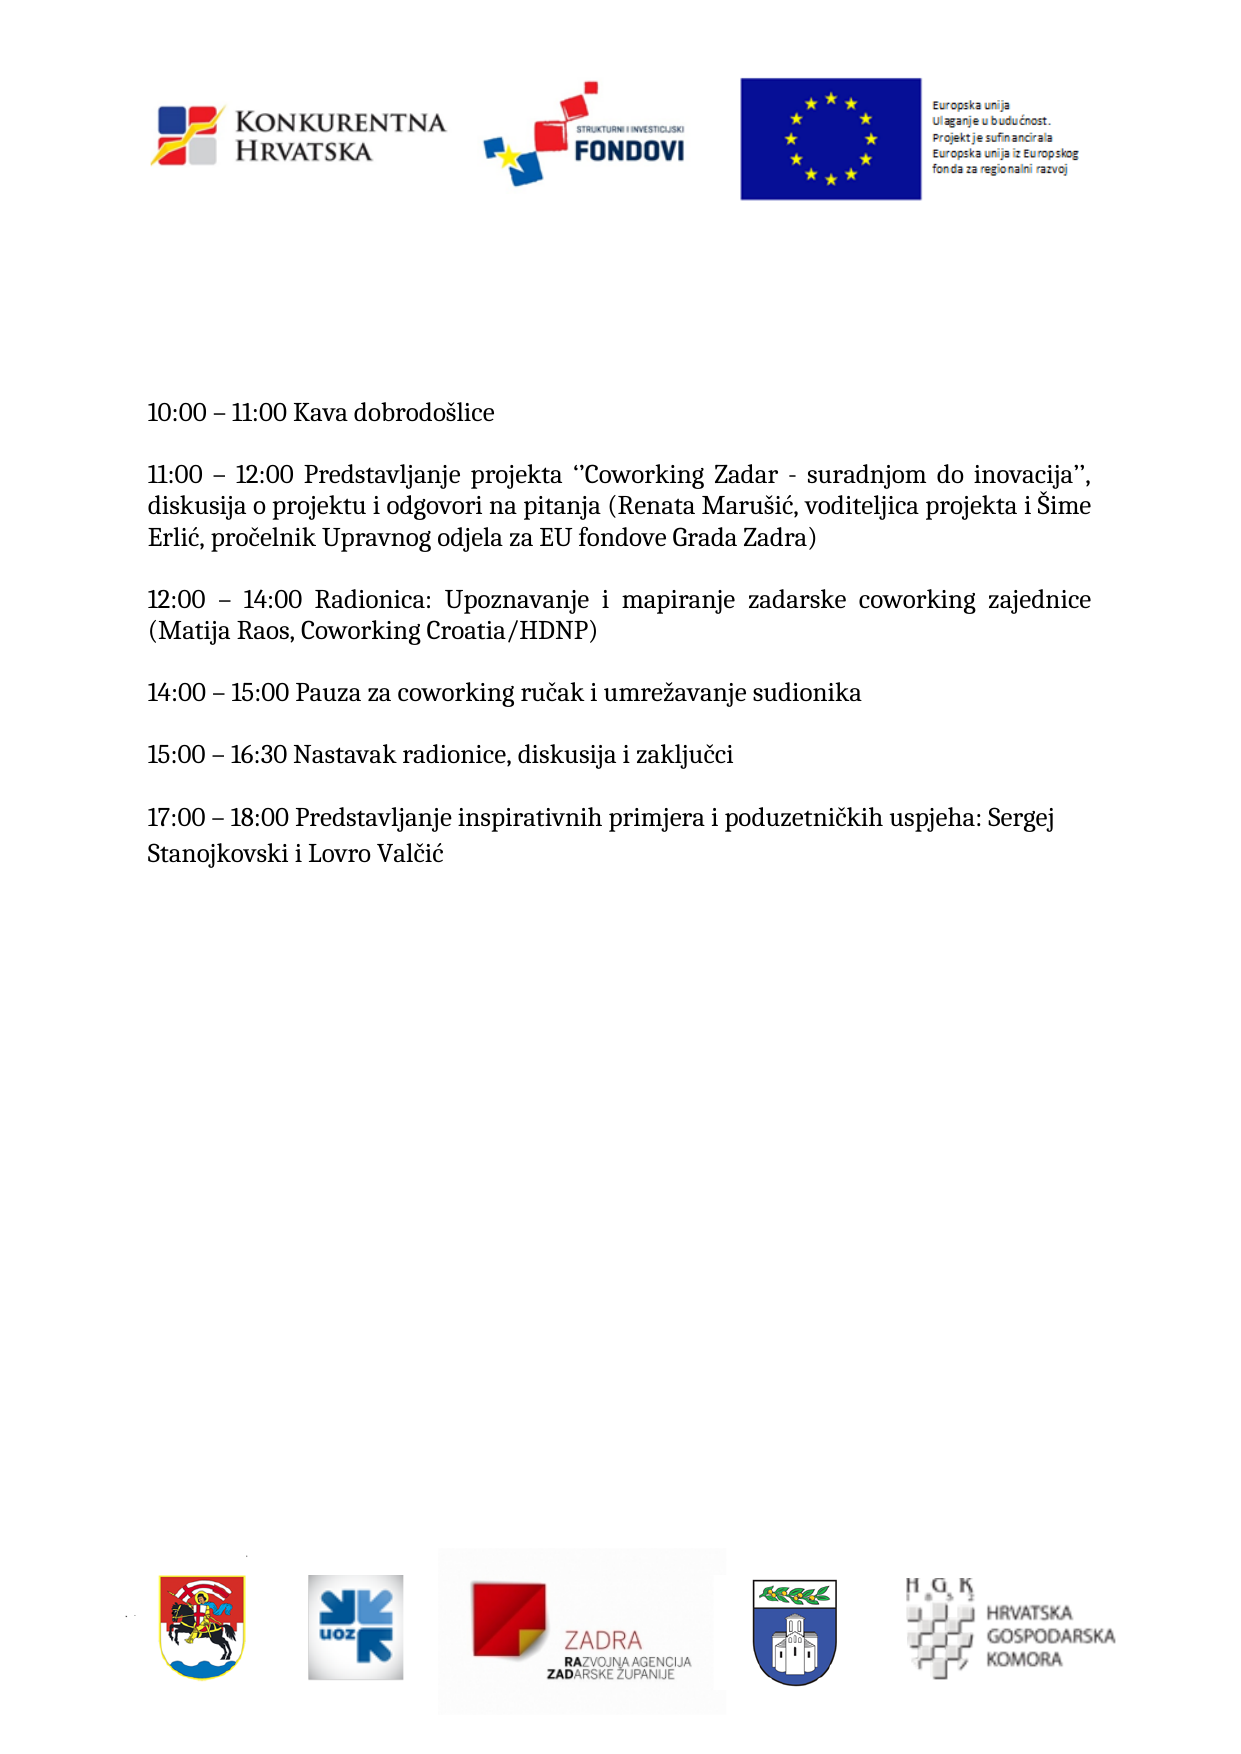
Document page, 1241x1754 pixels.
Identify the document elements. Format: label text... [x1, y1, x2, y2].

picture [147, 73, 1092, 207]
text 10:00 – 11:00 Kava dobrodošlice [148, 397, 1093, 428]
picture [307, 1575, 404, 1682]
text 17:00 – 18:00 Predstavljanje inspirativnih primjera i poduzetničkih uspjeha: Sergej Stanojkovski i Lovro Valčić [148, 802, 1093, 869]
text 14:00 – 15:00 Pauza za coworking ručak i umrežavanje sudionika [148, 677, 1093, 708]
picture [124, 1549, 252, 1682]
text 15:00 – 16:30 Nastavak radionice, diskusija i zaključci [148, 739, 1093, 771]
text 11:00 – 12:00 Predstavljanje projekta ‘’Coworking Zadar - suradnjom do inovacija’’, diskusija o projektu i odgovori na pitanja (Renata Marušić, voditeljica projekta i Šime Erlić, pročelnik Upravnog odjela za EU fondove Grada Zadra) [148, 459, 1093, 553]
picture [906, 1578, 1118, 1682]
picture [438, 1548, 876, 1715]
text 12:00 – 14:00 Radionica: Upoznavanje i mapiranje zadarske coworking zajednice (Matija Raos, Coworking Croatia/HDNP) [148, 584, 1093, 646]
